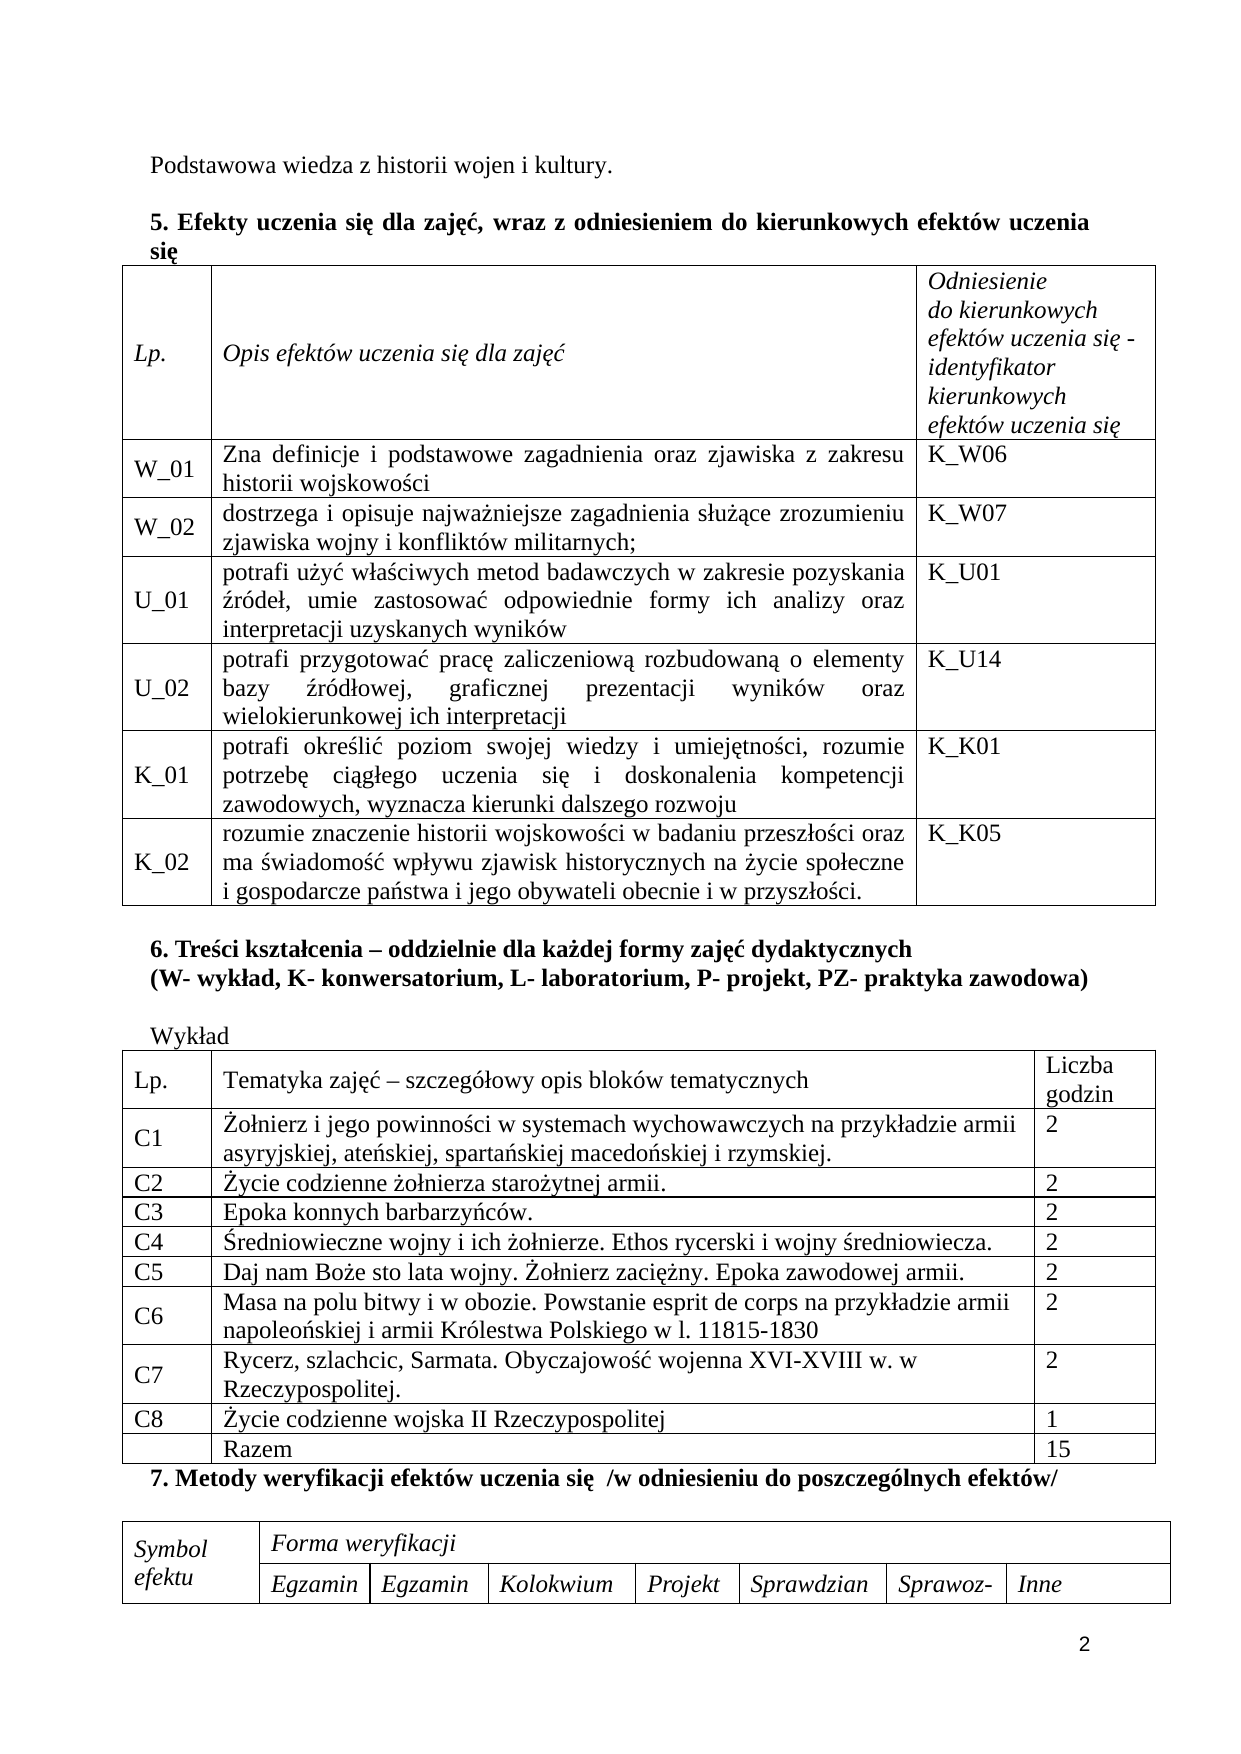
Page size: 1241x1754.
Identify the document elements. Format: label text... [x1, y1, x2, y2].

table_cell C1 [123, 1109, 211, 1167]
table_cell Daj nam Boże sto lata wojny. Żołnierz zaciężny. Epoka zawodowej armii. [212, 1257, 1034, 1286]
table_cell Zna definicje i podstawowe zagadnienia oraz zjawiska z zakresu historii wojskowości [212, 440, 916, 497]
table_cell K_01 [123, 731, 211, 817]
table_cell K_U01 [917, 557, 1155, 643]
table_cell potrafi przygotować pracę zaliczeniową rozbudowaną o elementy bazy źródłowej, graficznej prezentacji wyników oraz wielokierunkowej ich interpretacji [212, 644, 916, 730]
table_cell [123, 1434, 211, 1462]
table_cell 1 [1035, 1404, 1155, 1433]
table_cell K_K01 [917, 731, 1155, 817]
table_cell K_02 [123, 819, 211, 905]
table_cell Żołnierz i jego powinności w systemach wychowawczych na przykładzie armii asyryjskiej, ateńskiej, spartańskiej macedońskiej i rzymskiej. [212, 1109, 1034, 1167]
table_cell 2 [1035, 1198, 1155, 1226]
table_cell Masa na polu bitwy i w obozie. Powstanie esprit de corps na przykładzie armii napoleońskiej i armii Królestwa Polskiego w l. 11815-1830 [212, 1287, 1034, 1344]
table_cell W_02 [123, 498, 211, 556]
table_cell potrafi określić poziom swojej wiedzy i umiejętności, rozumie potrzebę ciągłego uczenia się i doskonalenia kompetencji zawodowych, wyznacza kierunki dalszego rozwoju [212, 731, 916, 817]
table_cell Życie codzienne wojska II Rzeczypospolitej [212, 1404, 1034, 1433]
table_header Lp. [123, 1051, 211, 1108]
table_cell 2 [1035, 1109, 1155, 1167]
table_cell K_W07 [917, 498, 1155, 556]
table_cell Epoka konnych barbarzyńców. [212, 1198, 1034, 1226]
table_cell Egzamin pisemny [371, 1564, 488, 1603]
table_cell 2 [1035, 1227, 1155, 1256]
text 6. Treści kształcenia – oddzielnie dla każdej formy zajęć dydaktycznych [150, 934, 1090, 963]
table_cell Sprawoz-danie [887, 1564, 1006, 1603]
table_cell rozumie znaczenie historii wojskowości w badaniu przeszłości oraz ma świadomość wpływu zjawisk historycznych na życie społeczne i gospodarcze państwa i jego obywateli obecnie i w przyszłości. [212, 819, 916, 905]
table_header Lp. [123, 266, 211, 438]
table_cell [740, 1564, 886, 1603]
table_cell Średniowieczne wojny i ich żołnierze. Ethos rycerski i wojny średniowiecza. [212, 1227, 1034, 1256]
table_cell Kolokwium [489, 1564, 635, 1603]
table_cell C4 [123, 1227, 211, 1256]
table_cell C7 [123, 1345, 211, 1403]
table_cell 2 [1035, 1287, 1155, 1344]
table_header Symbol efektu uczenia się [123, 1522, 259, 1603]
table_cell C8 [123, 1404, 211, 1433]
table_cell W_01 [123, 440, 211, 497]
table_cell K_U14 [917, 644, 1155, 730]
table_cell Egzamin ustny [260, 1564, 369, 1603]
table_cell C6 [123, 1287, 211, 1344]
table_header Forma weryfikacji [260, 1522, 1170, 1562]
table_cell Inne [1007, 1564, 1170, 1603]
text (W- wykład, K- konwersatorium, L- laboratorium, P- projekt, PZ- praktyka zawodowa) [150, 963, 1090, 992]
table_cell C5 [123, 1257, 211, 1286]
table_cell Życie codzienne żołnierza starożytnej armii. [212, 1168, 1034, 1196]
table_cell C2 [123, 1168, 211, 1196]
text Podstawowa wiedza z historii wojen i kultury. [150, 150, 1090, 179]
text 5. Efekty uczenia się dla zajęć, wraz z odniesieniem do kierunkowych efektów uczenia się [150, 207, 1090, 265]
table_cell K_K05 [917, 819, 1155, 905]
table_cell K_W06 [917, 440, 1155, 497]
table_cell 15 [1035, 1434, 1155, 1462]
table_cell Rycerz, szlachcic, Sarmata. Obyczajowość wojenna XVI-XVIII w. w Rzeczypospolitej. [212, 1345, 1034, 1403]
table_cell 2 [1035, 1168, 1155, 1196]
table_header Liczba godzin [1035, 1051, 1155, 1108]
table_header Tematyka zajęć – szczegółowy opis bloków tematycznych [212, 1051, 1034, 1108]
table_cell Razem [212, 1434, 1034, 1462]
table_cell potrafi użyć właściwych metod badawczych w zakresie pozyskania źródeł, umie zastosować odpowiednie formy ich analizy oraz interpretacji uzyskanych wyników [212, 557, 916, 643]
table_cell 2 [1035, 1345, 1155, 1403]
table_cell dostrzega i opisuje najważniejsze zagadnienia służące zrozumieniu zjawiska wojny i konfliktów militarnych; [212, 498, 916, 556]
table_cell 2 [1035, 1257, 1155, 1286]
text Wykład [150, 1021, 1090, 1049]
text 7. Metody weryfikacji efektów uczenia się /w odniesieniu do poszczególnych efektów/ [150, 1464, 1090, 1492]
table_header Odniesienie do kierunkowych efektów uczenia się - identyfikator kierunkowych efektów uczenia się [917, 266, 1155, 438]
table_cell C3 [123, 1198, 211, 1226]
table_cell U_01 [123, 557, 211, 643]
table_cell U_02 [123, 644, 211, 730]
table_header Opis efektów uczenia się dla zajęć [212, 266, 916, 438]
table_cell Projekt [636, 1564, 739, 1603]
